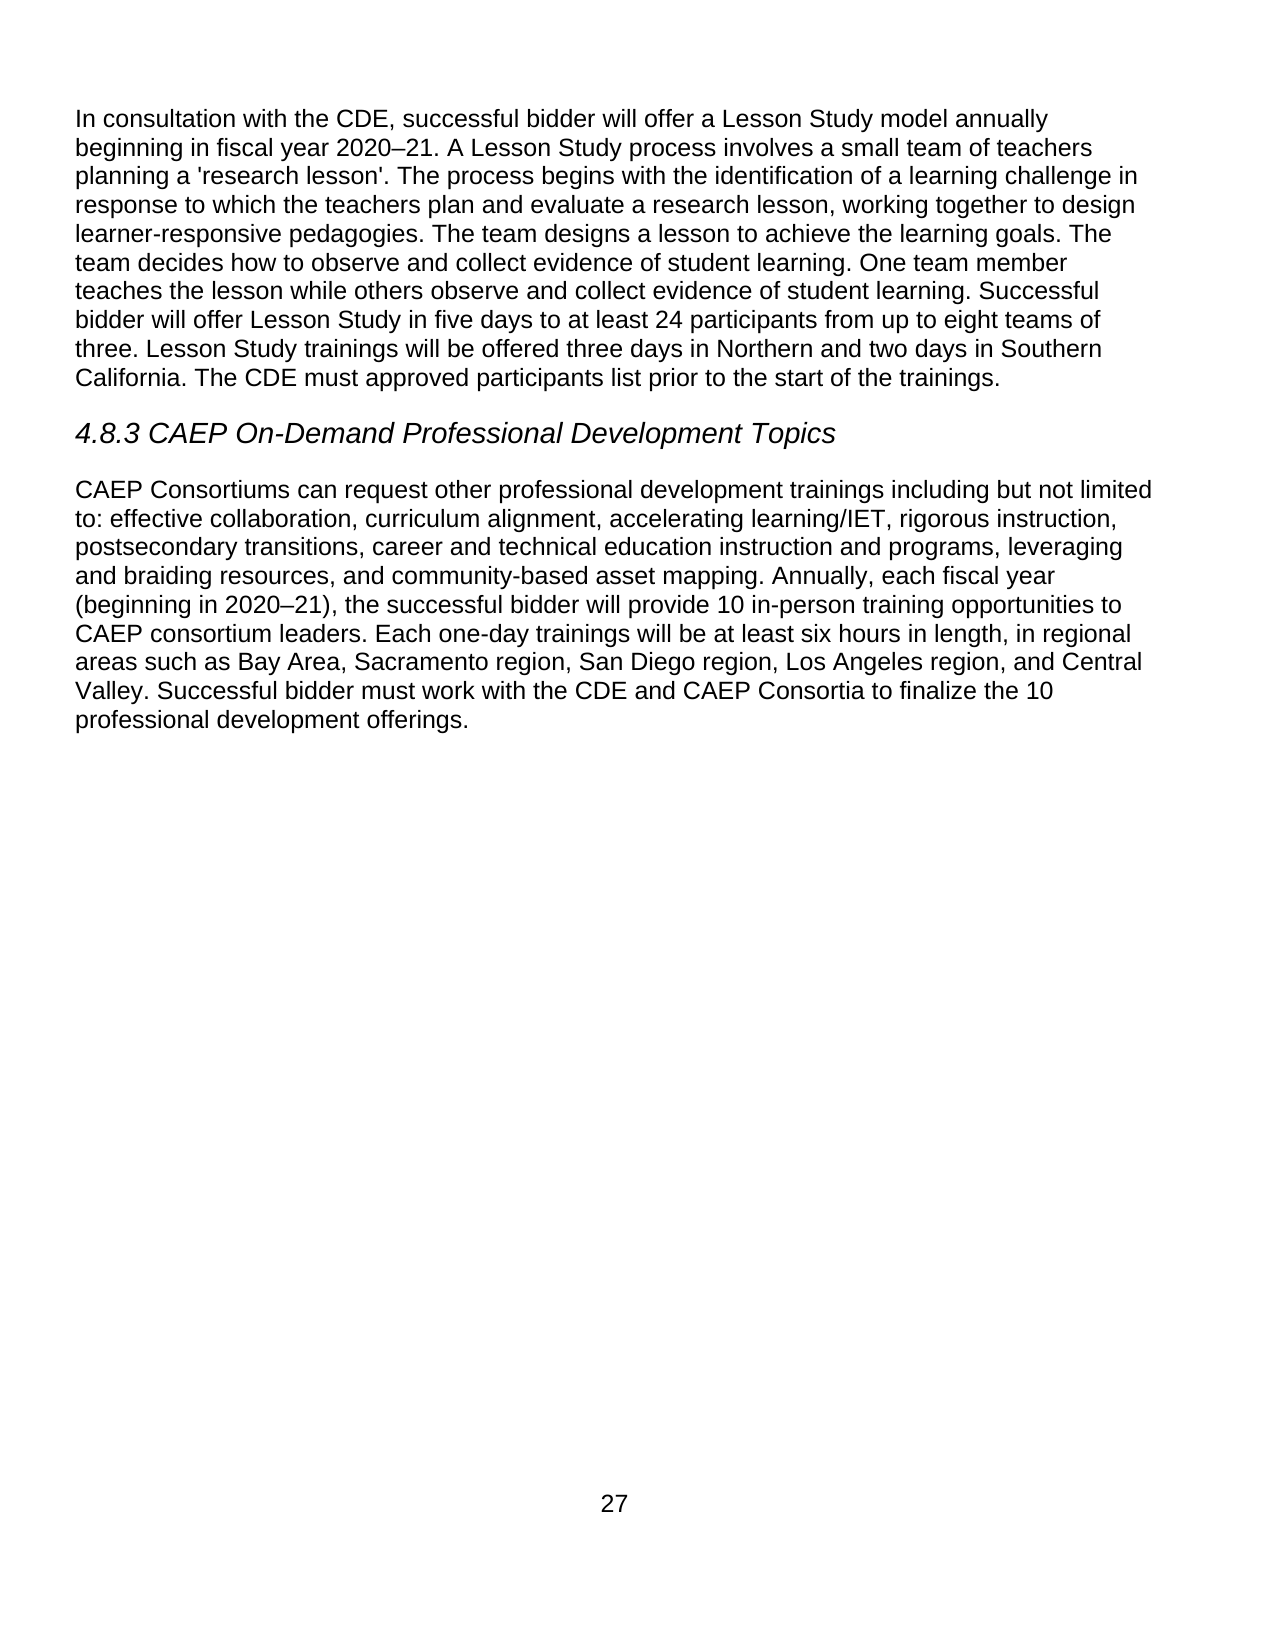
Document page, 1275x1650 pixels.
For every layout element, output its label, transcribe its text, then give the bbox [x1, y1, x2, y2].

text In consultation with the CDE, successful bidder will offer a Lesson Study model annually beginning in fiscal year 2020–21. A Lesson Study process involves a small team of teachers planning a 'research lesson'. The process begins with the identification of a learning challenge in response to which the teachers plan and evaluate a research lesson, working together to design learner-responsive pedagogies. The team designs a lesson to achieve the learning goals. The team decides how to observe and collect evidence of student learning. One team member teaches the lesson while others observe and collect evidence of student learning. Successful bidder will offer Lesson Study in five days to at least 24 participants from up to eight teams of three. Lesson Study trainings will be offered three days in Northern and two days in Southern California. The CDE must approved participants list prior to the start of the trainings. [75, 104, 1153, 391]
text 4.8.3 CAEP On-Demand Professional Development Topics [75, 416, 1153, 450]
text CAEP Consortiums can request other professional development trainings including but not limited to: effective collaboration, curriculum alignment, accelerating learning/IET, rigorous instruction, postsecondary transitions, career and technical education instruction and programs, leveraging and braiding resources, and community-based asset mapping. Annually, each fiscal year (beginning in 2020–21), the successful bidder will provide 10 in-person training opportunities to CAEP consortium leaders. Each one-day trainings will be at least six hours in length, in regional areas such as Bay Area, Sacramento region, San Diego region, Los Angeles region, and Central Valley. Successful bidder must work with the CDE and CAEP Consortia to finalize the 10 professional development offerings. [75, 475, 1153, 733]
